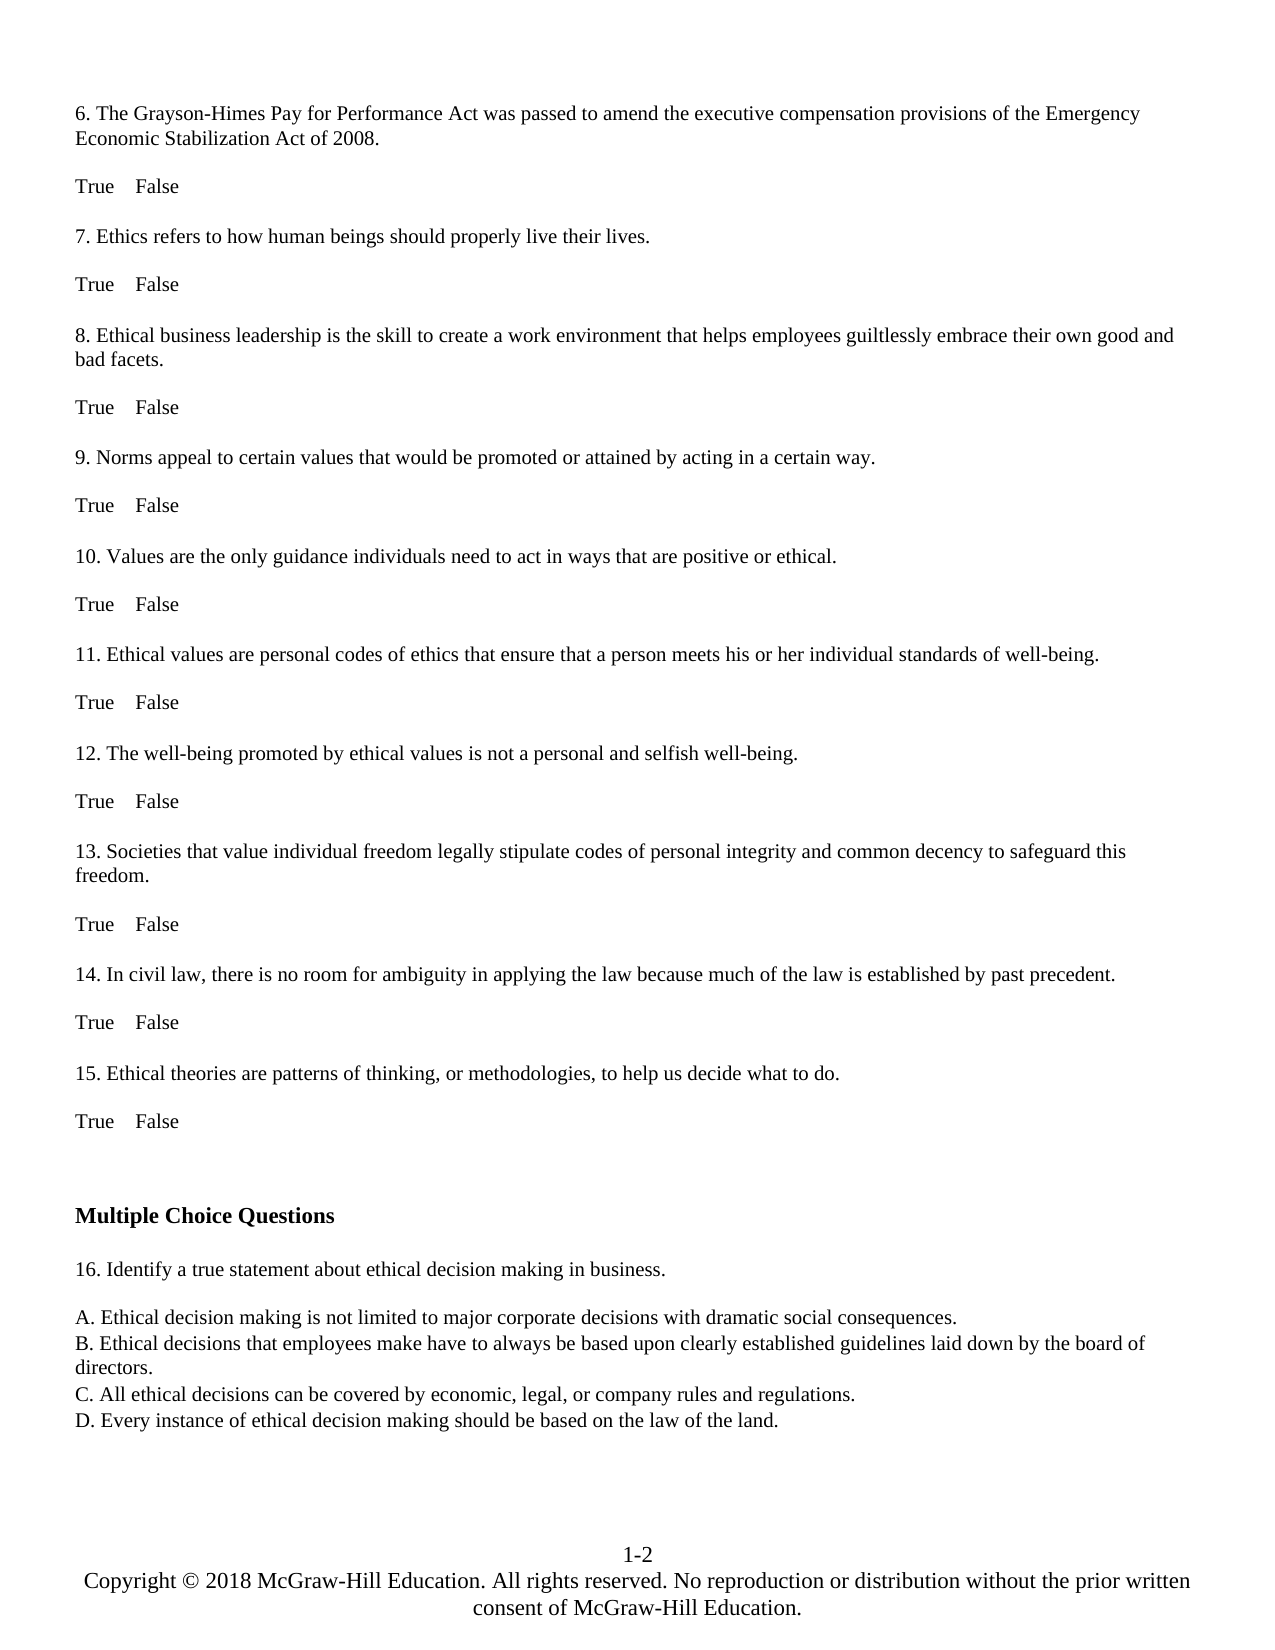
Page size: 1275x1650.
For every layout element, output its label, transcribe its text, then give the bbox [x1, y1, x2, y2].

text 10. Values are the only guidance individuals need to act in ways that are positive or ethical. [75, 544, 1200, 568]
text A. Ethical decision making is not limited to major corporate decisions with dramatic social consequences. [75, 1304, 1200, 1329]
text True False [75, 1108, 1200, 1133]
text True False [75, 493, 1200, 517]
text C. All ethical decisions can be covered by economic, legal, or company rules and regulations. [75, 1382, 1200, 1406]
text D. Every instance of ethical decision making should be based on the law of the land. [75, 1408, 1200, 1432]
text True False [75, 395, 1200, 419]
text 12. The well-being promoted by ethical values is not a personal and selfish well-being. [75, 741, 1200, 765]
text True False [75, 789, 1200, 813]
text Multiple Choice Questions [75, 1181, 1200, 1256]
text 8. Ethical business leadership is the skill to create a work environment that helps employees guiltlessly embrace their own good and bad facets. [75, 322, 1200, 371]
text True False [75, 173, 1200, 198]
text 9. Norms appeal to certain values that would be promoted or attained by acting in a certain way. [75, 445, 1200, 469]
text 6. The Grayson-Himes Pay for Performance Act was passed to amend the executive compensation provisions of the Emergency Economic Stabilization Act of 2008. [75, 101, 1200, 149]
text True False [75, 592, 1200, 616]
text 15. Ethical theories are patterns of thinking, or methodologies, to help us decide what to do. [75, 1060, 1200, 1084]
text True False [75, 1010, 1200, 1034]
text 7. Ethics refers to how human beings should properly live their lives. [75, 224, 1200, 248]
text 13. Societies that value individual freedom legally stipulate codes of personal integrity and common decency to safeguard this freedom. [75, 839, 1200, 887]
text True False [75, 911, 1200, 936]
text 16. Identify a true statement about ethical decision making in business. [75, 1256, 1200, 1281]
text True False [75, 272, 1200, 296]
text 14. In civil law, there is no room for ambiguity in applying the law because much of the law is established by past precedent. [75, 962, 1200, 986]
text 11. Ethical values are personal codes of ethics that ensure that a person meets his or her individual standards of well-being. [75, 642, 1200, 666]
text B. Ethical decisions that employees make have to always be based upon clearly established guidelines laid down by the board of directors. [75, 1331, 1200, 1379]
text True False [75, 690, 1200, 714]
